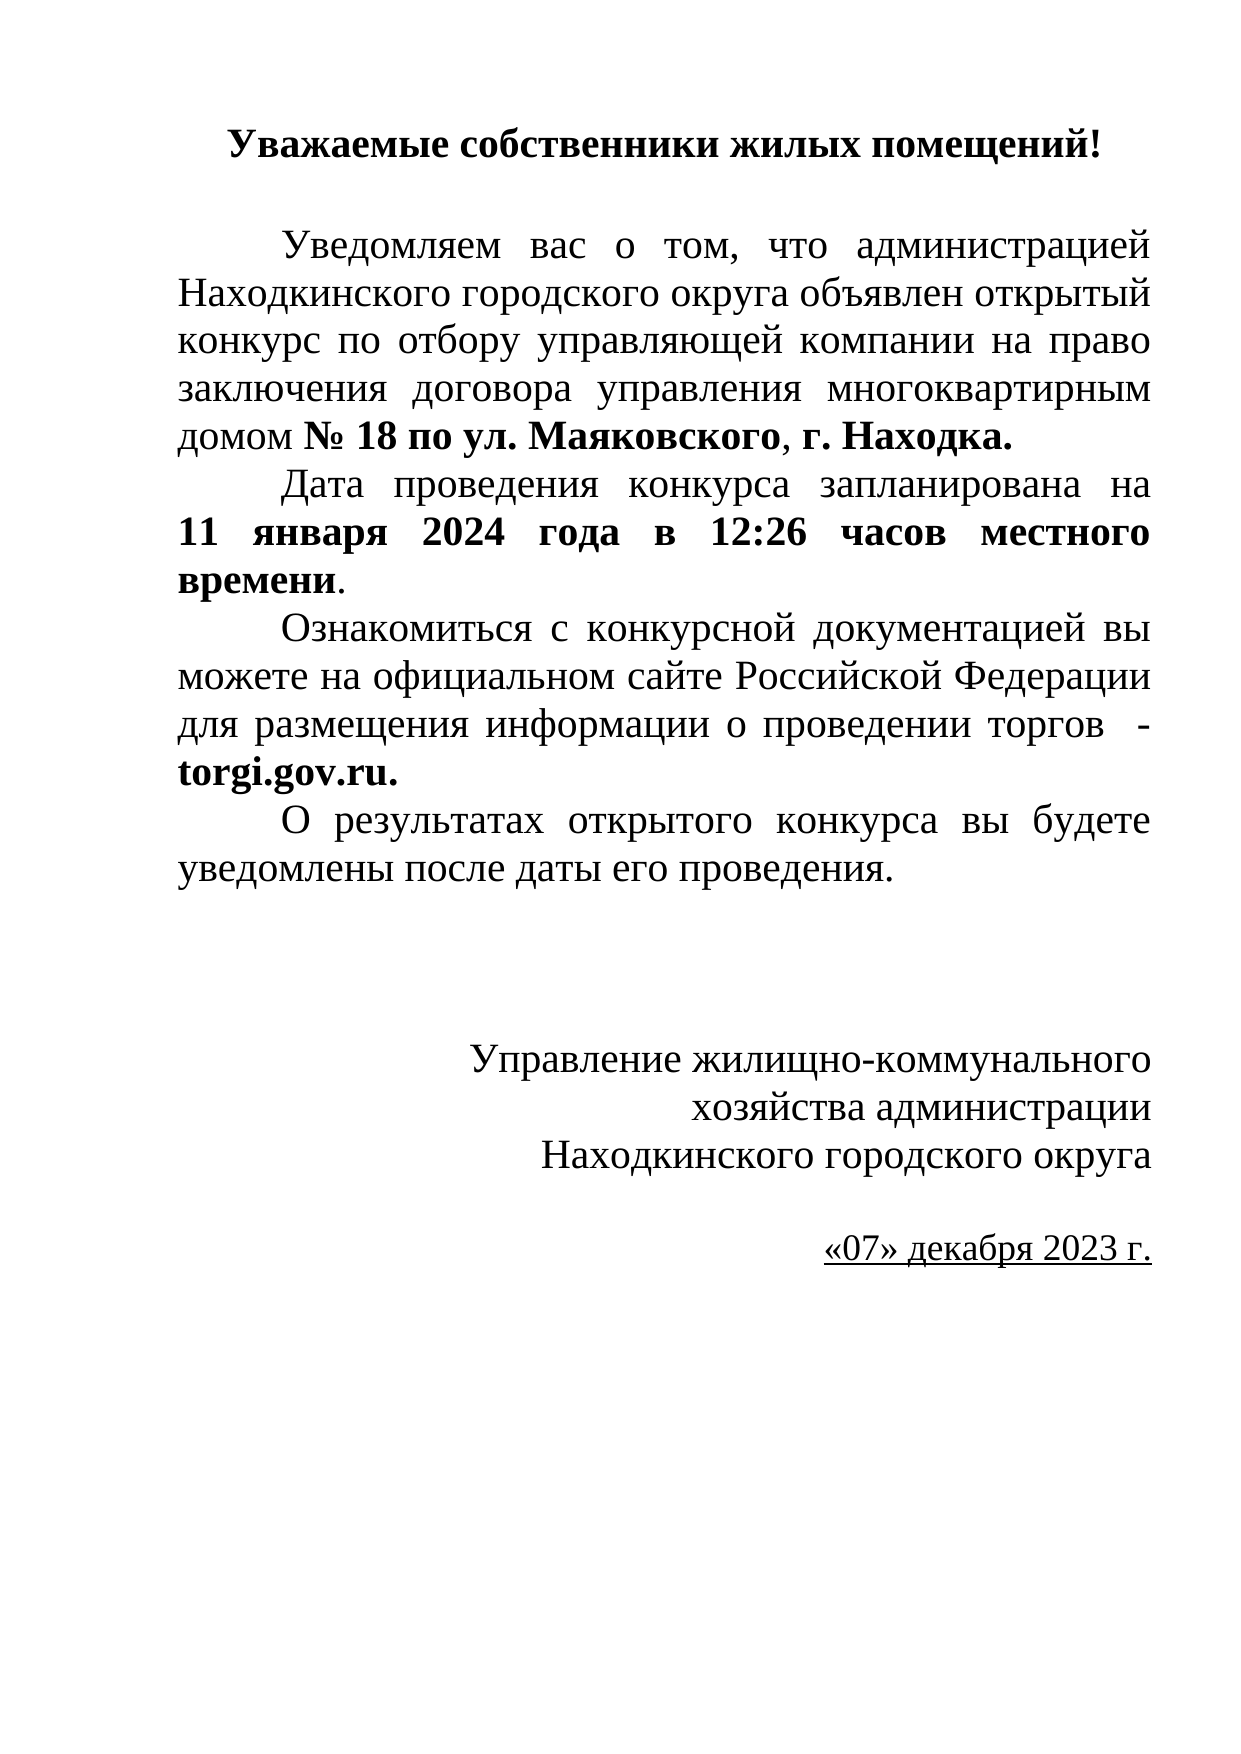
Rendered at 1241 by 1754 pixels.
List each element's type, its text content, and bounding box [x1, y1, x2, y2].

text Ознакомиться с конкурсной документацией вы можете на официальном сайте Российской Федерации для размещения информации о проведении торгов - torgi.gov.ru. [177, 602, 1152, 794]
text Уведомляем вас о том, что администрацией Находкинского городского округа объявлен открытый конкурс по отбору управляющей компании на право заключения договора управления многоквартирным домом № 18 по ул. Маяковского, г. Находка. [177, 219, 1152, 459]
text «07» декабря 2023 г. [177, 1225, 1152, 1268]
text Управление жилищно-коммунального хозяйства администрации _______________Находкинского городского округа [177, 1034, 1152, 1177]
text Уважаемые собственники жилых помещений! [177, 118, 1152, 166]
text О результатах открытого конкурса вы будете уведомлены после даты его проведения. [177, 794, 1152, 890]
text Дата проведения конкурса запланирована на 11 января 2024 года в 12:26 часов местного времени. [177, 459, 1152, 602]
